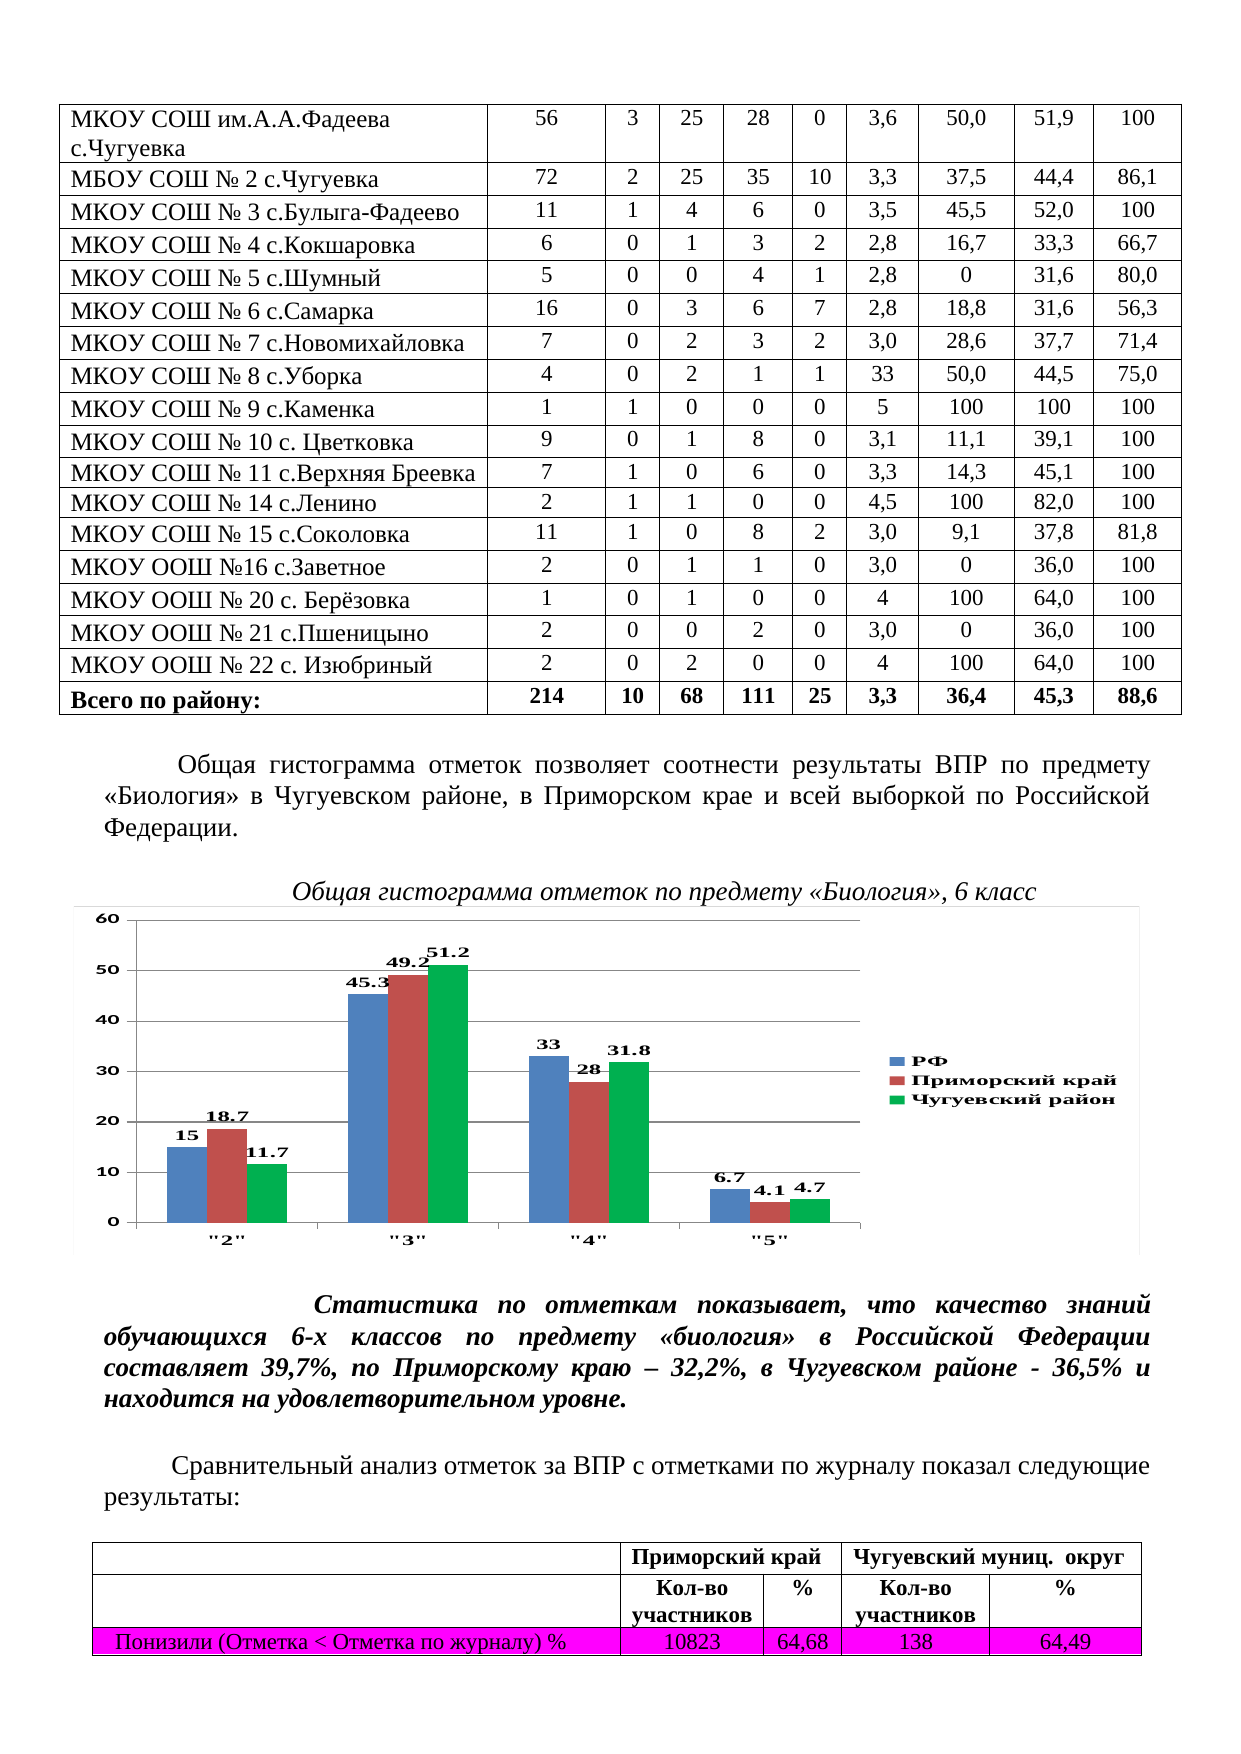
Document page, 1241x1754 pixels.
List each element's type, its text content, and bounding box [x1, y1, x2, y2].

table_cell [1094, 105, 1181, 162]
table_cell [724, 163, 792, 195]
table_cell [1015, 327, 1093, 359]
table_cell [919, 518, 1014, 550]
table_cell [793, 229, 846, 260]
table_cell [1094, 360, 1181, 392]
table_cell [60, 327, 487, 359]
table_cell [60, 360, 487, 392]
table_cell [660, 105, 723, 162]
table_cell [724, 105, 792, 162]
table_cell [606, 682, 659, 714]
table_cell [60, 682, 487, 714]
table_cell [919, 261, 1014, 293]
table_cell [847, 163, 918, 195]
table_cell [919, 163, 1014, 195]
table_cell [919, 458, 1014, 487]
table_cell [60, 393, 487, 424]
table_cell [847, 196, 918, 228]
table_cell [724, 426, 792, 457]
text Общая гистограмма отметок по предмету «Биология», 6 класс [103, 875, 1152, 906]
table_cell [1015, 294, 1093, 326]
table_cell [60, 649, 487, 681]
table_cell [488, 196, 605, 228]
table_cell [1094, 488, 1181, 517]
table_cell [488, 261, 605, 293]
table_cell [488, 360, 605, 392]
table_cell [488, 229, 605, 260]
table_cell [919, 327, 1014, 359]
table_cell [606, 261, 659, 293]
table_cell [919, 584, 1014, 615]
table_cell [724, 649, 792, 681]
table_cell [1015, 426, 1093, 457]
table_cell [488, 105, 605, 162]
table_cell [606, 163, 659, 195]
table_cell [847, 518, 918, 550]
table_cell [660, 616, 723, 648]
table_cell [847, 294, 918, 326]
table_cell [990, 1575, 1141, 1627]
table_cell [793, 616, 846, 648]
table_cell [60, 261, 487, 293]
text Общая гистограмма отметок позволяет соотнести результаты ВПР по предмету «Биология» в Чугуевском районе, в Приморском крае и всей выборкой по Российской Федерации. [103, 748, 1152, 842]
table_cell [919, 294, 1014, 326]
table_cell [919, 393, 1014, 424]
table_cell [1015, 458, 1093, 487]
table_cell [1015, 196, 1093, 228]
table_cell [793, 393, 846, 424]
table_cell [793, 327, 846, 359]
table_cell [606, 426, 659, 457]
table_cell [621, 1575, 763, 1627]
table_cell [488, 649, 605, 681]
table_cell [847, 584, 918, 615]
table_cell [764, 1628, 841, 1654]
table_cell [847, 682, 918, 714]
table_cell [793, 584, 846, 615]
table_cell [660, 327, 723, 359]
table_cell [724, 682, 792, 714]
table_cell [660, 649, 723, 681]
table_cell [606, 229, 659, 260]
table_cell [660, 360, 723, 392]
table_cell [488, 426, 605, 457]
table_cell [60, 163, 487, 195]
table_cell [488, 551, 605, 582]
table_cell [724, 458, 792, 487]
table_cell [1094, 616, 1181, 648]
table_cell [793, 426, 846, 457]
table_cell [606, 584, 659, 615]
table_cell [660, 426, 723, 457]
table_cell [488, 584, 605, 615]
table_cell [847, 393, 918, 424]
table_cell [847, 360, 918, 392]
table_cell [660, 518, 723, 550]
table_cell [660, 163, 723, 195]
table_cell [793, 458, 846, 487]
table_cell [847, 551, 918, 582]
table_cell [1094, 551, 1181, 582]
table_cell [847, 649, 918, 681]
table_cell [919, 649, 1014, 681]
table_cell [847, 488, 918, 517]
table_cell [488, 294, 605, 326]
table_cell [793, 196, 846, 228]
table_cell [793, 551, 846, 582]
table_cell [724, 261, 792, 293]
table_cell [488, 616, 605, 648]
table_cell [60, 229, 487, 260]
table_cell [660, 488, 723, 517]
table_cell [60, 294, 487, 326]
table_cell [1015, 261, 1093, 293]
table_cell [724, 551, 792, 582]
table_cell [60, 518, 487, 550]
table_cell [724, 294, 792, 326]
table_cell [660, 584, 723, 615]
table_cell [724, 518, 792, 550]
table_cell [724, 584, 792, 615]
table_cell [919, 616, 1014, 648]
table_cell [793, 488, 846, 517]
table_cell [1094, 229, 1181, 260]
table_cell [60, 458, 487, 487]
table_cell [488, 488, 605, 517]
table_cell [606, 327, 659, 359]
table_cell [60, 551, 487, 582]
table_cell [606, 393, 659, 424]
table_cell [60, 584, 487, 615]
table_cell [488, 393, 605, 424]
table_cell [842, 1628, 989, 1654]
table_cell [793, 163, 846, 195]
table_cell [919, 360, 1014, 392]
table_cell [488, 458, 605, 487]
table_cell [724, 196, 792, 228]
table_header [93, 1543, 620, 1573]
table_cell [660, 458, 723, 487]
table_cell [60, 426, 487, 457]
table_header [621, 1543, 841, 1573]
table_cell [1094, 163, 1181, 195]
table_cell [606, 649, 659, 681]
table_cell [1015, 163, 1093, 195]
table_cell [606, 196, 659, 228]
text Сравнительный анализ отметок за ВПР с отметками по журналу показал следующие результаты: [103, 1449, 1152, 1511]
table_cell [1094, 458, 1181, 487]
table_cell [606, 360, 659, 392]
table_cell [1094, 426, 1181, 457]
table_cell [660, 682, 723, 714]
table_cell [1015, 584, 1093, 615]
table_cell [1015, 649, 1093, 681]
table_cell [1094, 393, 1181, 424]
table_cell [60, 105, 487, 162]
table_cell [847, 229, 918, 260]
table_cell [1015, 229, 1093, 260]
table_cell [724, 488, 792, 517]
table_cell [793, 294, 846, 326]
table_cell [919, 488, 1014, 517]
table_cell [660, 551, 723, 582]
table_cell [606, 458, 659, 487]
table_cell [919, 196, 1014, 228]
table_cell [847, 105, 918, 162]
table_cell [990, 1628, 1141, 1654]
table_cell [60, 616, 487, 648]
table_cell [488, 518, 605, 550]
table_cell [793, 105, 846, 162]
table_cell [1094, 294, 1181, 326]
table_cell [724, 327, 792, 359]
text Статистика по отметкам показывает, что качество знаний обучающихся 6-х классов по предмету «биология» в Российской Федерации составляет 39,7%, по Приморскому краю – 32,2%, в Чугуевском районе - 36,5% и находится на удовлетворительном уровне. [103, 1288, 1152, 1413]
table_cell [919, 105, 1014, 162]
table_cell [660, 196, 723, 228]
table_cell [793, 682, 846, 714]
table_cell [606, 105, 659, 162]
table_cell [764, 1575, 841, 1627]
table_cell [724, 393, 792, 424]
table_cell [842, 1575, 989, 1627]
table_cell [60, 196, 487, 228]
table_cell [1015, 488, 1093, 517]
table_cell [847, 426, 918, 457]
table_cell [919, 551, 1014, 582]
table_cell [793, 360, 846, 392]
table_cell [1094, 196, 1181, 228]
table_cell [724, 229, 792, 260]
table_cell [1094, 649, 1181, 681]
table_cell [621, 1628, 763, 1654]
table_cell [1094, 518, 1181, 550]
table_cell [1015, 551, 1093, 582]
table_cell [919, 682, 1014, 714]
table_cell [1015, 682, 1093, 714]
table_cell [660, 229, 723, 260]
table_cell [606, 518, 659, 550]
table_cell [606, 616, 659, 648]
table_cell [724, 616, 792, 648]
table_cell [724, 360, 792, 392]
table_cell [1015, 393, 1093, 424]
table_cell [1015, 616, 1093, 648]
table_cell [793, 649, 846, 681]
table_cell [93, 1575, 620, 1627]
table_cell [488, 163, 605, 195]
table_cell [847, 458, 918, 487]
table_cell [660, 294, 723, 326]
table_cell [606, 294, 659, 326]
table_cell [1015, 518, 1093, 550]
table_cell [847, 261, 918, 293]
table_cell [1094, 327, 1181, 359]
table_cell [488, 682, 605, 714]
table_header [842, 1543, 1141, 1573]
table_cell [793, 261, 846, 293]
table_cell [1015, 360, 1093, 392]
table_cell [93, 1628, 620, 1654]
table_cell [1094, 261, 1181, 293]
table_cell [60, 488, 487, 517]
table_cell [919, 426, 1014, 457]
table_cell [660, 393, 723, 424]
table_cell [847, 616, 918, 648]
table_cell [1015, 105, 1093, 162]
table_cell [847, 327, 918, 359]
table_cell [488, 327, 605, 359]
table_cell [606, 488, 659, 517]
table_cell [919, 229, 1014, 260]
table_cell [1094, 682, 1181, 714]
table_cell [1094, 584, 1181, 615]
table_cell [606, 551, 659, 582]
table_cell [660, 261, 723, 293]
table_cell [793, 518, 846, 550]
